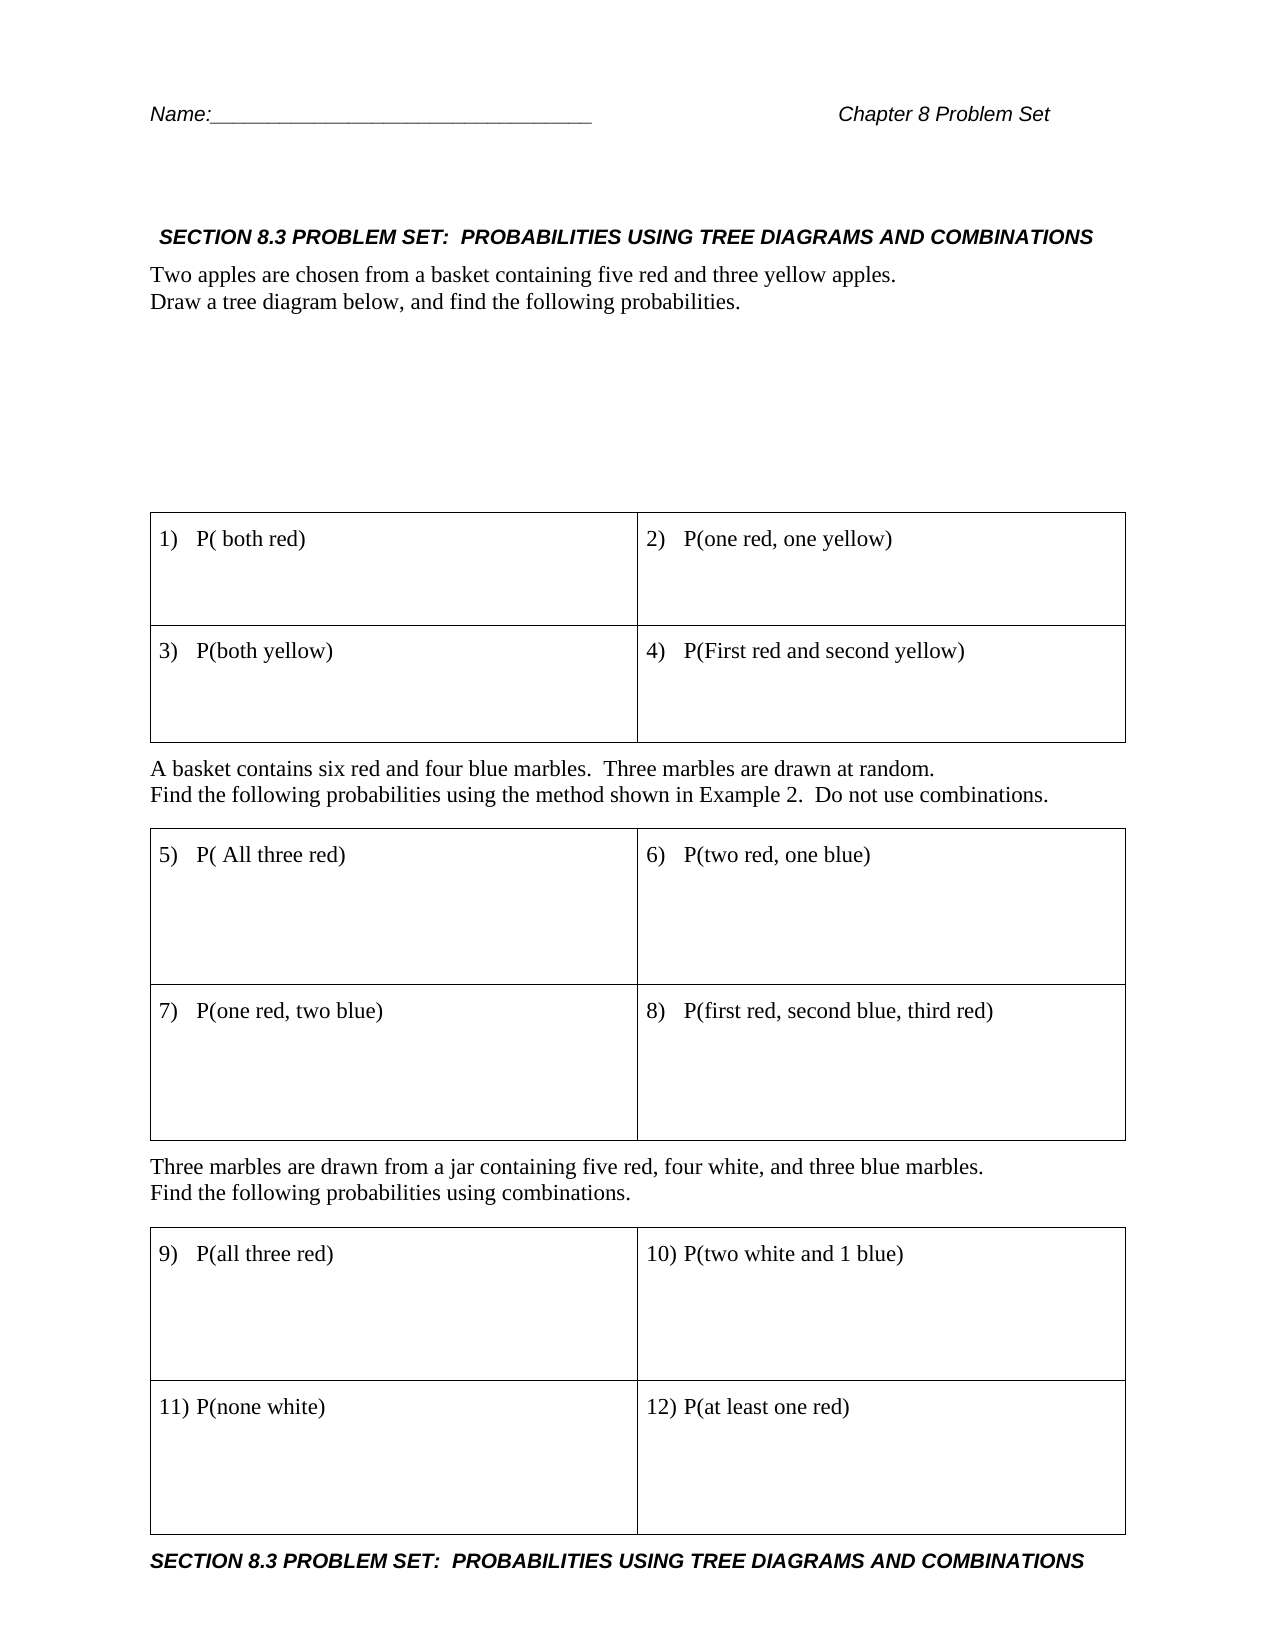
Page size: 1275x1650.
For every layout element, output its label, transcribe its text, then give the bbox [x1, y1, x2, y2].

table_header 9) P(all three red) [151, 1228, 637, 1380]
text Two apples are chosen from a basket containing five red and three yellow apples. Draw a tree diagram below, and find the following probabilities. [150, 261, 1125, 314]
text A basket contains six red and four blue marbles. Three marbles are drawn at random. Find the following probabilities using the method shown in Example 2. Do not use combinations. [150, 755, 1125, 807]
table_header 6) P(two red, one blue) [638, 829, 1125, 984]
table_cell 11) P(none white) [151, 1381, 637, 1534]
table_cell 12) P(at least one red) [638, 1381, 1125, 1534]
table_header 5) P( All three red) [151, 829, 637, 984]
table_cell 7) P(one red, two blue) [151, 985, 637, 1140]
table_header 10) P(two white and 1 blue) [638, 1228, 1125, 1380]
text SECTION 8.3 PROBLEM SET: PROBABILITIES USING TREE DIAGRAMS AND COMBINATIONS [150, 1547, 1153, 1574]
table_cell 4) P(First red and second yellow) [638, 626, 1125, 742]
table_header 2) P(one red, one yellow) [638, 513, 1125, 624]
table_cell 3) P(both yellow) [151, 626, 637, 742]
subtitle SECTION 8.3 PROBLEM SET: PROBABILITIES USING TREE DIAGRAMS AND COMBINATIONS [159, 225, 1125, 249]
table_header 1) P( both red) [151, 513, 637, 624]
table_cell 8) P(first red, second blue, third red) [638, 985, 1125, 1140]
text Three marbles are drawn from a jar containing five red, four white, and three blue marbles. Find the following probabilities using combinations. [150, 1153, 1125, 1206]
